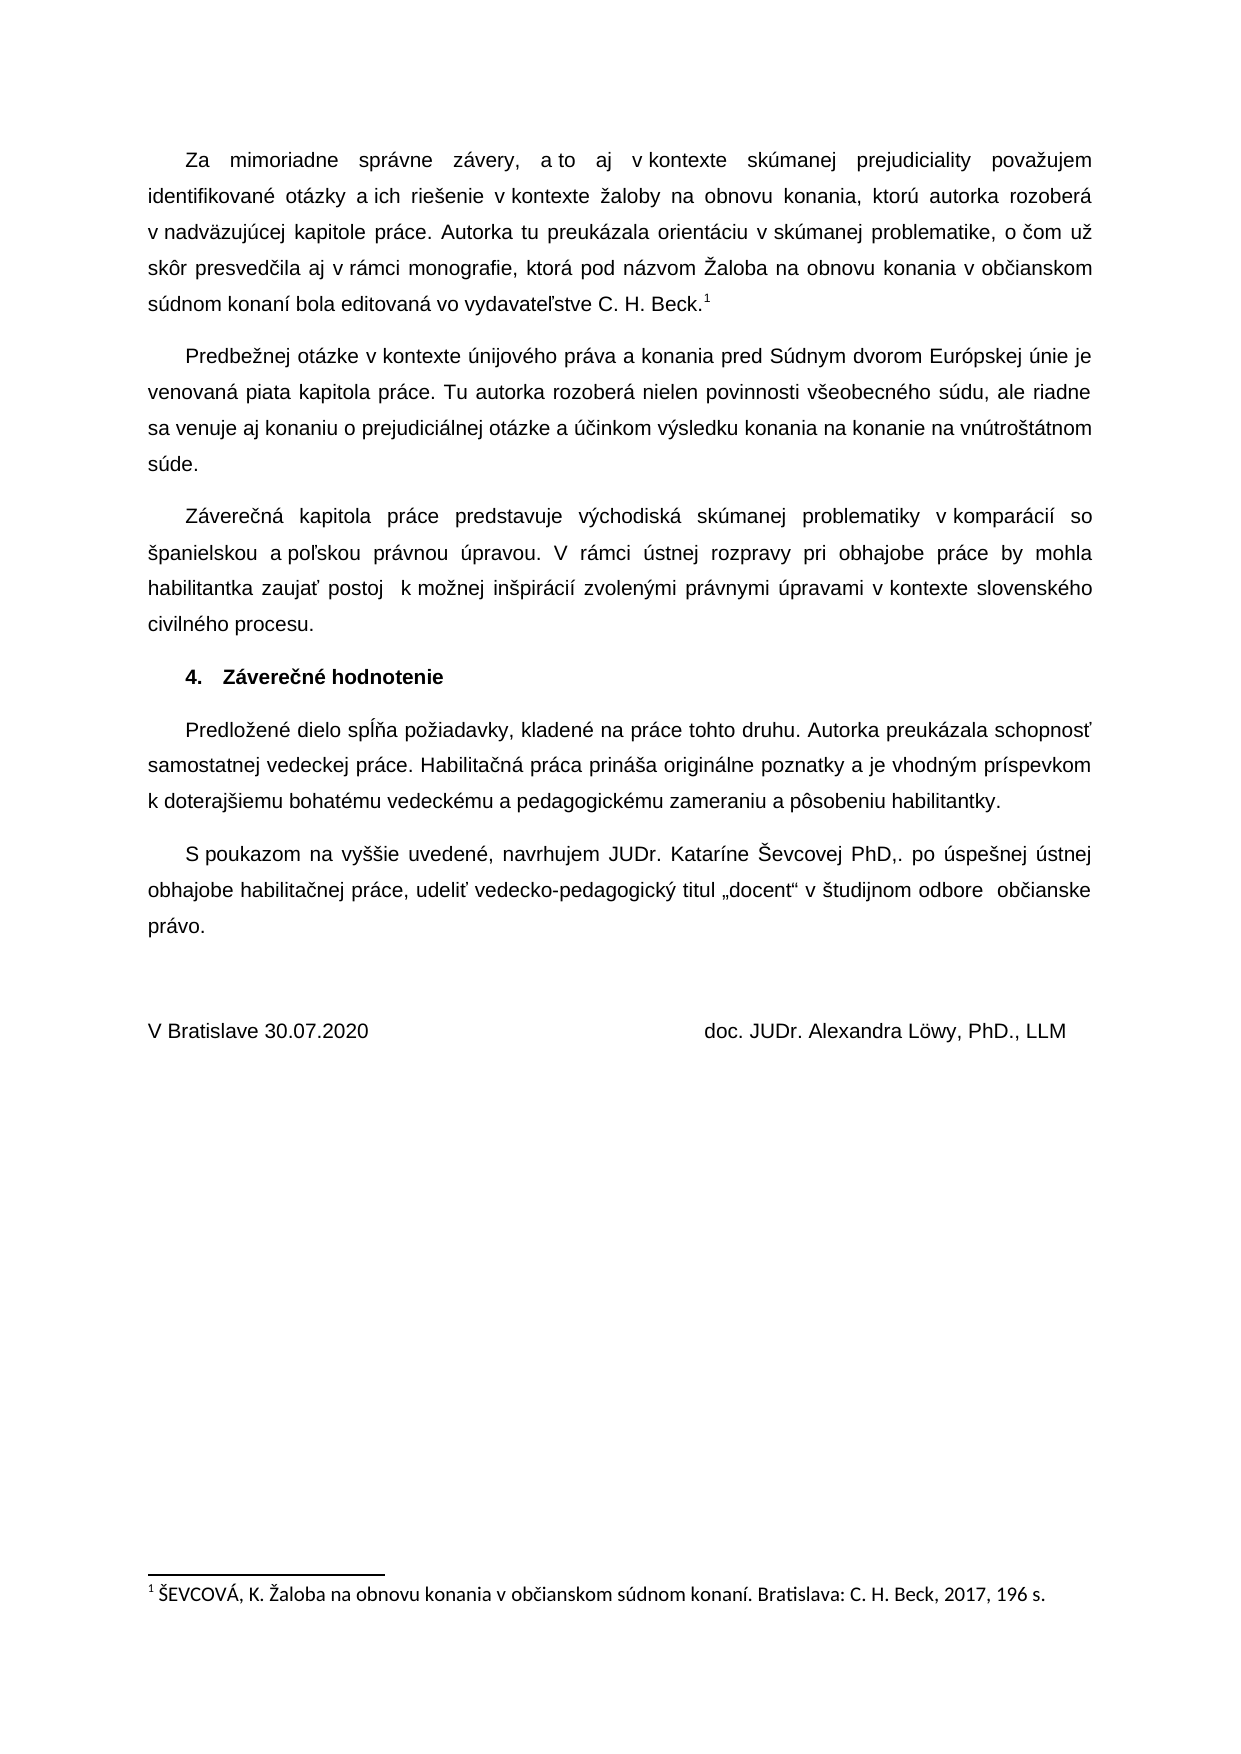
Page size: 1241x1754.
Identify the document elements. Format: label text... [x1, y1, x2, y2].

text Predložené dielo spĺňa požiadavky, kladené na práce tohto druhu. Autorka preukázala schopnosť samostatnej vedeckej práce. Habilitačná práca prináša originálne poznatky a je vhodným príspevkom k doterajšiemu bohatému vedeckému a pedagogickému zameraniu a pôsobeniu habilitantky. [148, 717, 1093, 813]
text V Bratislave 30.07.2020 doc. JUDr. Alexandra Löwy, PhD., LLM [148, 1019, 1093, 1043]
list Záverečné hodnotenie [185, 665, 1093, 689]
text Za mimoriadne správne závery, a to aj v kontexte skúmanej prejudiciality považujem identifikované otázky a ich riešenie v kontexte žaloby na obnovu konania, ktorú autorka rozoberá v nadväzujúcej kapitole práce. Autorka tu preukázala orientáciu v skúmanej problematike, o čom už skôr presvedčila aj v rámci monografie, ktorá pod názvom Žaloba na obnovu konania v občianskom súdnom konaní bola editovaná vo vydavateľstve C. H. Beck. [148, 148, 1093, 315]
text Predbežnej otázke v kontexte únijového práva a konania pred Súdnym dvorom Európskej únie je venovaná piata kapitola práce. Tu autorka rozoberá nielen povinnosti všeobecného súdu, ale riadne sa venuje aj konaniu o prejudiciálnej otázke a účinkom výsledku konania na konanie na vnútroštátnom súde. [148, 344, 1093, 476]
text Záverečná kapitola práce predstavuje východiská skúmanej problematiky v komparácií so španielskou a poľskou právnou úpravou. V rámci ústnej rozpravy pri obhajobe práce by mohla habilitantka zaujať postoj k možnej inšpirácií zvolenými právnymi úpravami v kontexte slovenského civilného procesu. [148, 504, 1093, 636]
text S poukazom na vyššie uvedené, navrhujem JUDr. Kataríne Ševcovej PhD,. po úspešnej ústnej obhajobe habilitačnej práce, udeliť vedecko-pedagogický titul „docent“ v študijnom odbore občianske právo. [148, 842, 1093, 938]
